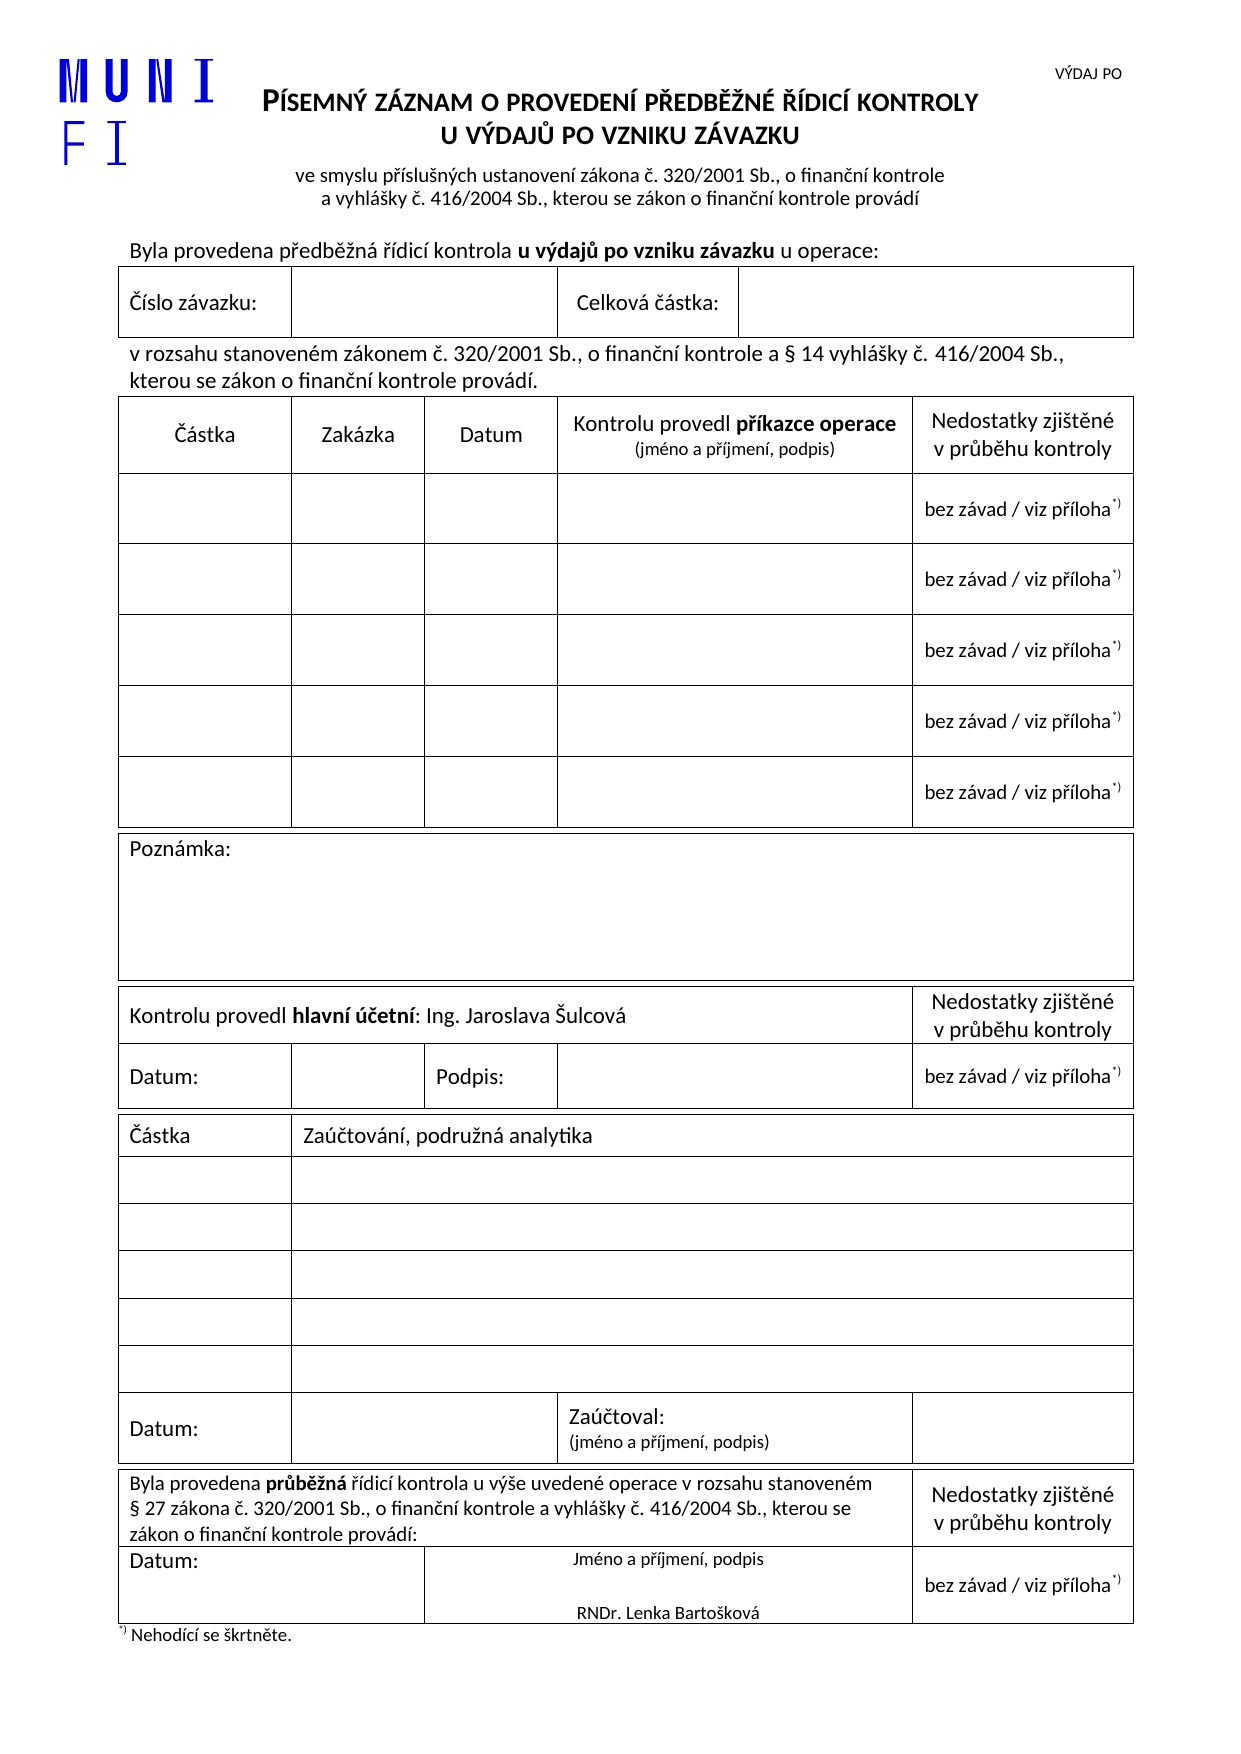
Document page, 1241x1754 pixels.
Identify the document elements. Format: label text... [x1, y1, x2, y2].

table_cell Zakázka [292, 397, 424, 472]
table_cell [118, 981, 292, 986]
table_cell [738, 981, 912, 986]
table_cell bez závad / viz příloha*) [913, 757, 1133, 827]
table_cell [118, 1109, 292, 1114]
table_cell bez závad / viz příloha*) [913, 474, 1133, 543]
table_cell [118, 1464, 292, 1469]
table_cell [558, 474, 912, 543]
table_cell [738, 1464, 912, 1469]
table_cell [292, 686, 424, 756]
table_cell bez závad / viz příloha*) [913, 686, 1133, 756]
table_cell [912, 1464, 1133, 1469]
table_cell bez závad / viz příloha*) [913, 544, 1133, 614]
table_cell [292, 1251, 1133, 1297]
table_cell Datum: [119, 1547, 424, 1622]
table_cell [425, 981, 558, 986]
table_cell [558, 981, 738, 986]
table_cell [292, 981, 424, 986]
table_cell [425, 1464, 558, 1469]
table_cell [558, 615, 912, 685]
table_cell [292, 757, 424, 827]
table_cell [912, 1109, 1133, 1114]
table_cell [425, 615, 557, 685]
table_cell [119, 615, 291, 685]
table_header Byla provedena předběžná řídicí kontrola u výdajů po vzniku závazku u operace: [118, 236, 1133, 266]
table_cell [292, 267, 557, 337]
table_cell [425, 474, 557, 543]
table_cell Datum: [119, 1044, 291, 1108]
table_cell [912, 828, 1133, 833]
table_cell Jméno a příjmení, podpis RNDr. Lenka Bartošková RNDr. Lenka Bartošková [425, 1547, 912, 1622]
table_cell bez závad / viz příloha*) [913, 615, 1133, 685]
table_cell [292, 1464, 424, 1469]
table_cell [119, 1251, 291, 1297]
table_cell [558, 1464, 738, 1469]
table_cell Zaúčtování, podružná analytika [292, 1115, 1133, 1156]
table_cell [738, 1109, 912, 1114]
table_cell Nedostatky zjištěné v průběhu kontroly [913, 397, 1133, 472]
table_cell Datum: [119, 1393, 291, 1463]
table_cell [292, 474, 424, 543]
table_cell [292, 1044, 424, 1108]
table_cell [425, 828, 558, 833]
table_cell [119, 686, 291, 756]
table_cell [558, 544, 912, 614]
table_cell [292, 1157, 1133, 1203]
table_cell Celková částka: [558, 267, 738, 337]
table_cell [912, 981, 1133, 986]
table_cell [119, 1204, 291, 1250]
table_cell [119, 474, 291, 543]
table_cell [425, 544, 557, 614]
table_cell Kontrolu provedl hlavní účetní: Ing. Jaroslava Šulcová [119, 987, 912, 1043]
table_cell [292, 544, 424, 614]
table_cell v rozsahu stanoveném zákonem č. 320/2001 Sb., o finanční kontrole a § 14 vyhlášky č. 416/2004 Sb., kterou se zákon o finanční kontrole provádí. [118, 338, 1133, 396]
table_cell [558, 1044, 912, 1108]
table_cell [558, 686, 912, 756]
table_cell [292, 615, 424, 685]
table_cell [425, 1109, 558, 1114]
table_cell bez závad / viz příloha*) [913, 1547, 1133, 1622]
table_cell bez závad / viz příloha*) [913, 1044, 1133, 1108]
table_cell [119, 757, 291, 827]
table_cell Nedostatky zjištěné v průběhu kontroly [913, 987, 1133, 1043]
table_cell [558, 1109, 738, 1114]
table_cell [119, 1299, 291, 1345]
table_cell [739, 267, 1133, 337]
table_cell Zaúčtoval: (jméno a příjmení, podpis) [558, 1393, 912, 1463]
table_cell [738, 828, 912, 833]
table_cell Podpis: [425, 1044, 557, 1108]
table_cell Číslo závazku: [119, 267, 291, 337]
table_cell [119, 1346, 291, 1392]
table_cell [425, 757, 557, 827]
table_cell [119, 1157, 291, 1203]
table_cell [292, 828, 424, 833]
table_cell [558, 757, 912, 827]
text *) Nehodící se škrtněte. [118, 1624, 1122, 1646]
table_cell Datum [425, 397, 557, 472]
table_cell [292, 1393, 557, 1463]
table_cell [292, 1204, 1133, 1250]
table_cell Kontrolu provedl příkazce operace (jméno a příjmení, podpis) [558, 397, 912, 472]
table_cell Částka [119, 1115, 291, 1156]
table_cell [119, 544, 291, 614]
table_cell Byla provedena průběžná řídicí kontrola u výše uvedené operace v rozsahu stanoveném § 27 zákona č. 320/2001 Sb., o finanční kontrole a vyhlášky č. 416/2004 Sb., kterou se zákon o finanční kontrole provádí: [119, 1470, 912, 1546]
table_cell [425, 686, 557, 756]
table_cell Poznámka: [119, 834, 1133, 980]
table_cell Nedostatky zjištěné v průběhu kontroly [913, 1470, 1133, 1546]
table_cell [292, 1346, 1133, 1392]
table_cell [558, 828, 738, 833]
table_cell [292, 1299, 1133, 1345]
table_cell Částka [119, 397, 291, 472]
table_cell [913, 1393, 1133, 1463]
table_cell [292, 1109, 424, 1114]
table_cell [118, 828, 292, 833]
